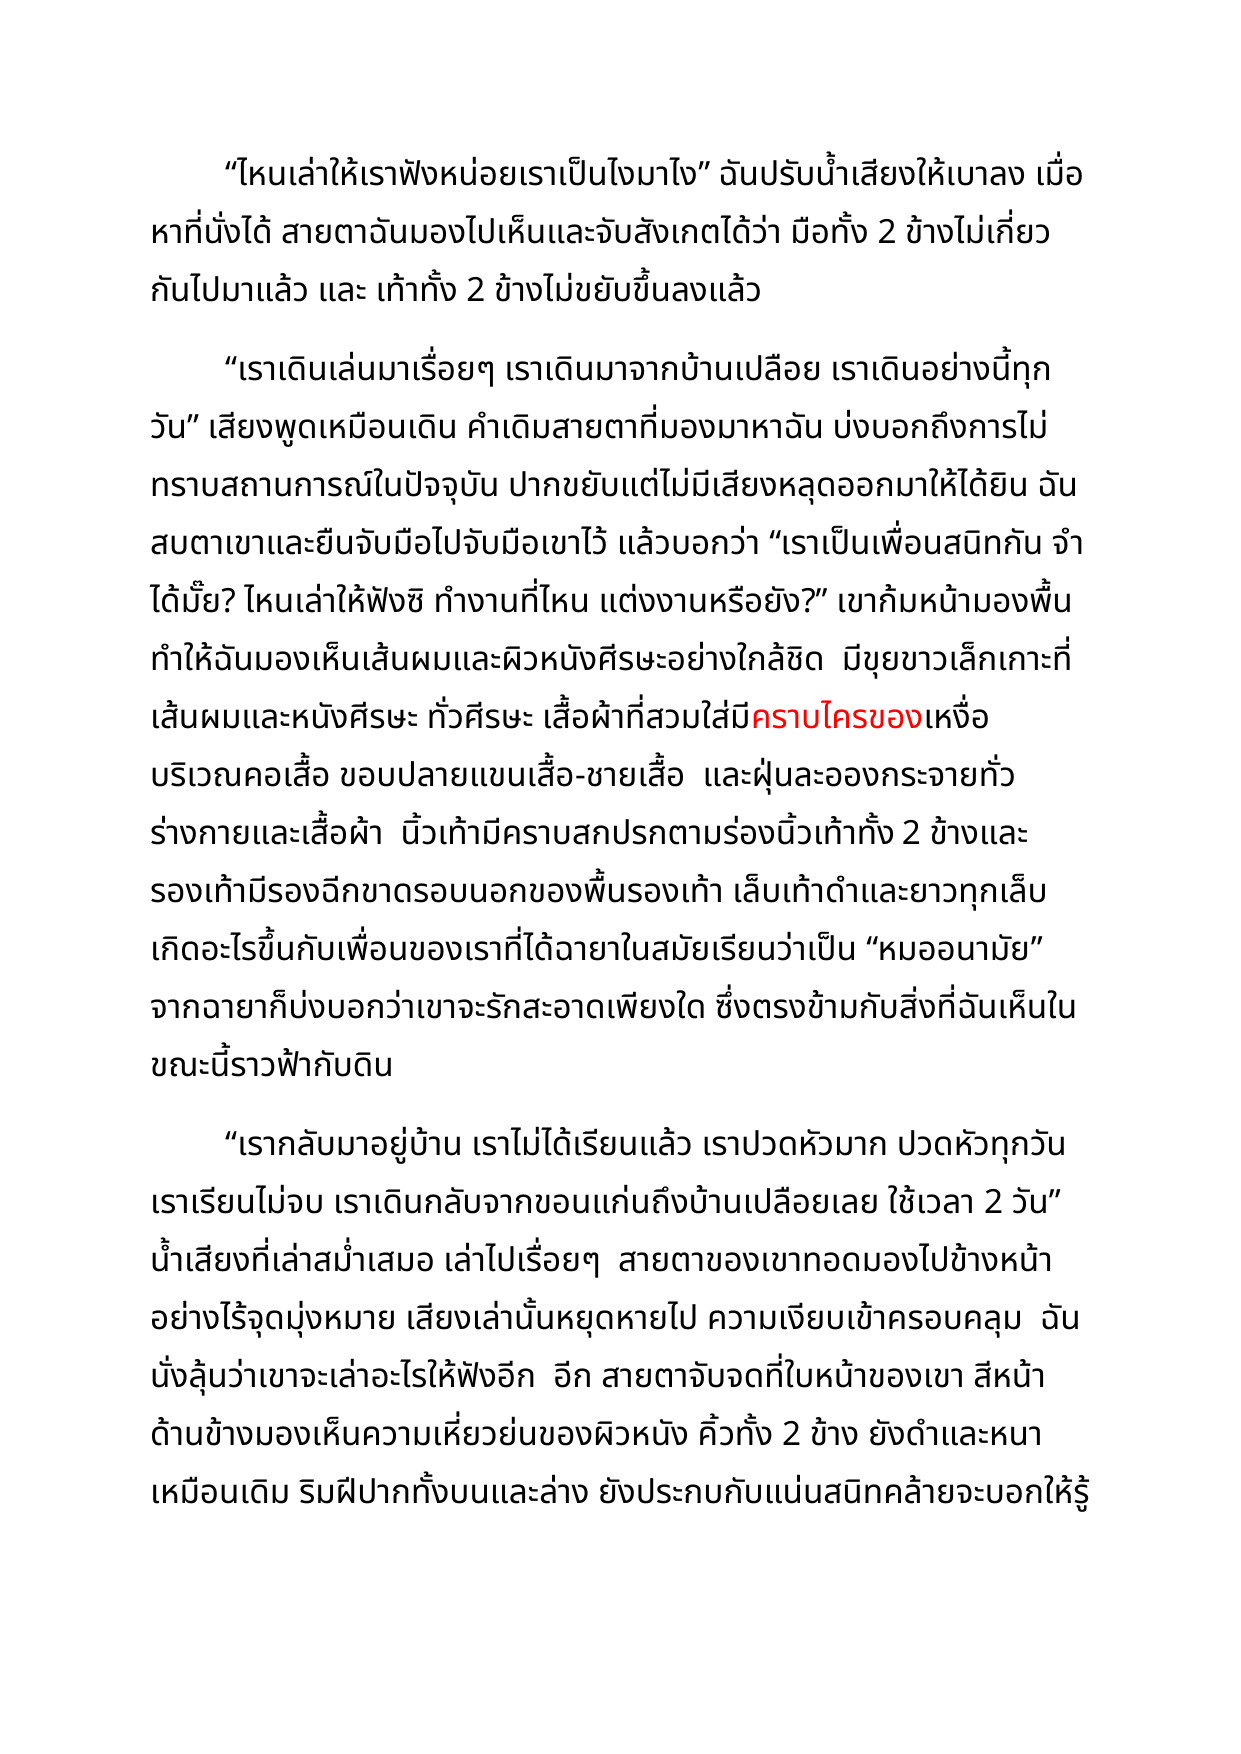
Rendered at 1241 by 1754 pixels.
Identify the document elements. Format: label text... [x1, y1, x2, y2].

text “ไหนเล่าให้เราฟังหน่อยเราเป็นไงมาไง” ฉันปรับน้ำเสียงให้เบาลง เมื่อหาที่นั่งได้ สายตาฉันมองไปเห็นและจับสังเกตได้ว่า มือทั้ง 2 ข้างไม่เกี่ยวกันไปมาแล้ว และ เท้าทั้ง 2 ข้างไม่ขยับขึ้นลงแล้ว [150, 150, 1090, 317]
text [150, 1120, 1090, 1518]
text “เราเดินเล่นมาเรื่อยๆ เราเดินมาจากบ้านเปลือย เราเดินอย่างนี้ทุกวัน” เสียงพูดเหมือนเดิน คำเดิมสายตาที่มองมาหาฉัน บ่งบอกถึงการไม่ทราบสถานการณ์ในปัจจุบัน ปากขยับแต่ไม่มีเสียงหลุดออกมาให้ได้ยิน ฉันสบตาเขาและยืนจับมือไปจับมือเขาไว้ แล้วบอกว่า “เราเป็นเพื่อนสนิทกัน จำได้มั๊ย? ไหนเล่าให้ฟังซิ ทำงานที่ไหน แต่งงานหรือยัง?” เขาก้มหน้ามองพื้น ทำให้ฉันมองเห็นเส้นผมและผิวหนังศีรษะอย่างใกล้ชิด มีขุยขาวเล็กเกาะที่เส้นผมและหนังศีรษะ ทั่วศีรษะ เสื้อผ้าที่สวมใส่มีคราบไครของเหงื่อ บริเวณคอเสื้อ ขอบปลายแขนเสื้อ-ชายเสื้อ และฝุ่นละอองกระจายทั่วร่างกายและเสื้อผ้า นิ้วเท้ามีคราบสกปรกตามร่องนิ้วเท้าทั้ง2 ข้างและรองเท้ามีรองฉีกขาดรอบนอกของพื้นรองเท้า เล็บเท้าดำและยาวทุกเล็บ เกิดอะไรขึ้นกับเพื่อนของเราที่ได้ฉายาในสมัยเรียนว่าเป็น “หมออนามัย” จากฉายาก็บ่งบอกว่าเขาจะรักสะอาดเพียงใด ซึ่งตรงข้ามกับสิ่งที่ฉันเห็นในขณะนี้ราวฟ้ากับดิน [150, 345, 1090, 1091]
